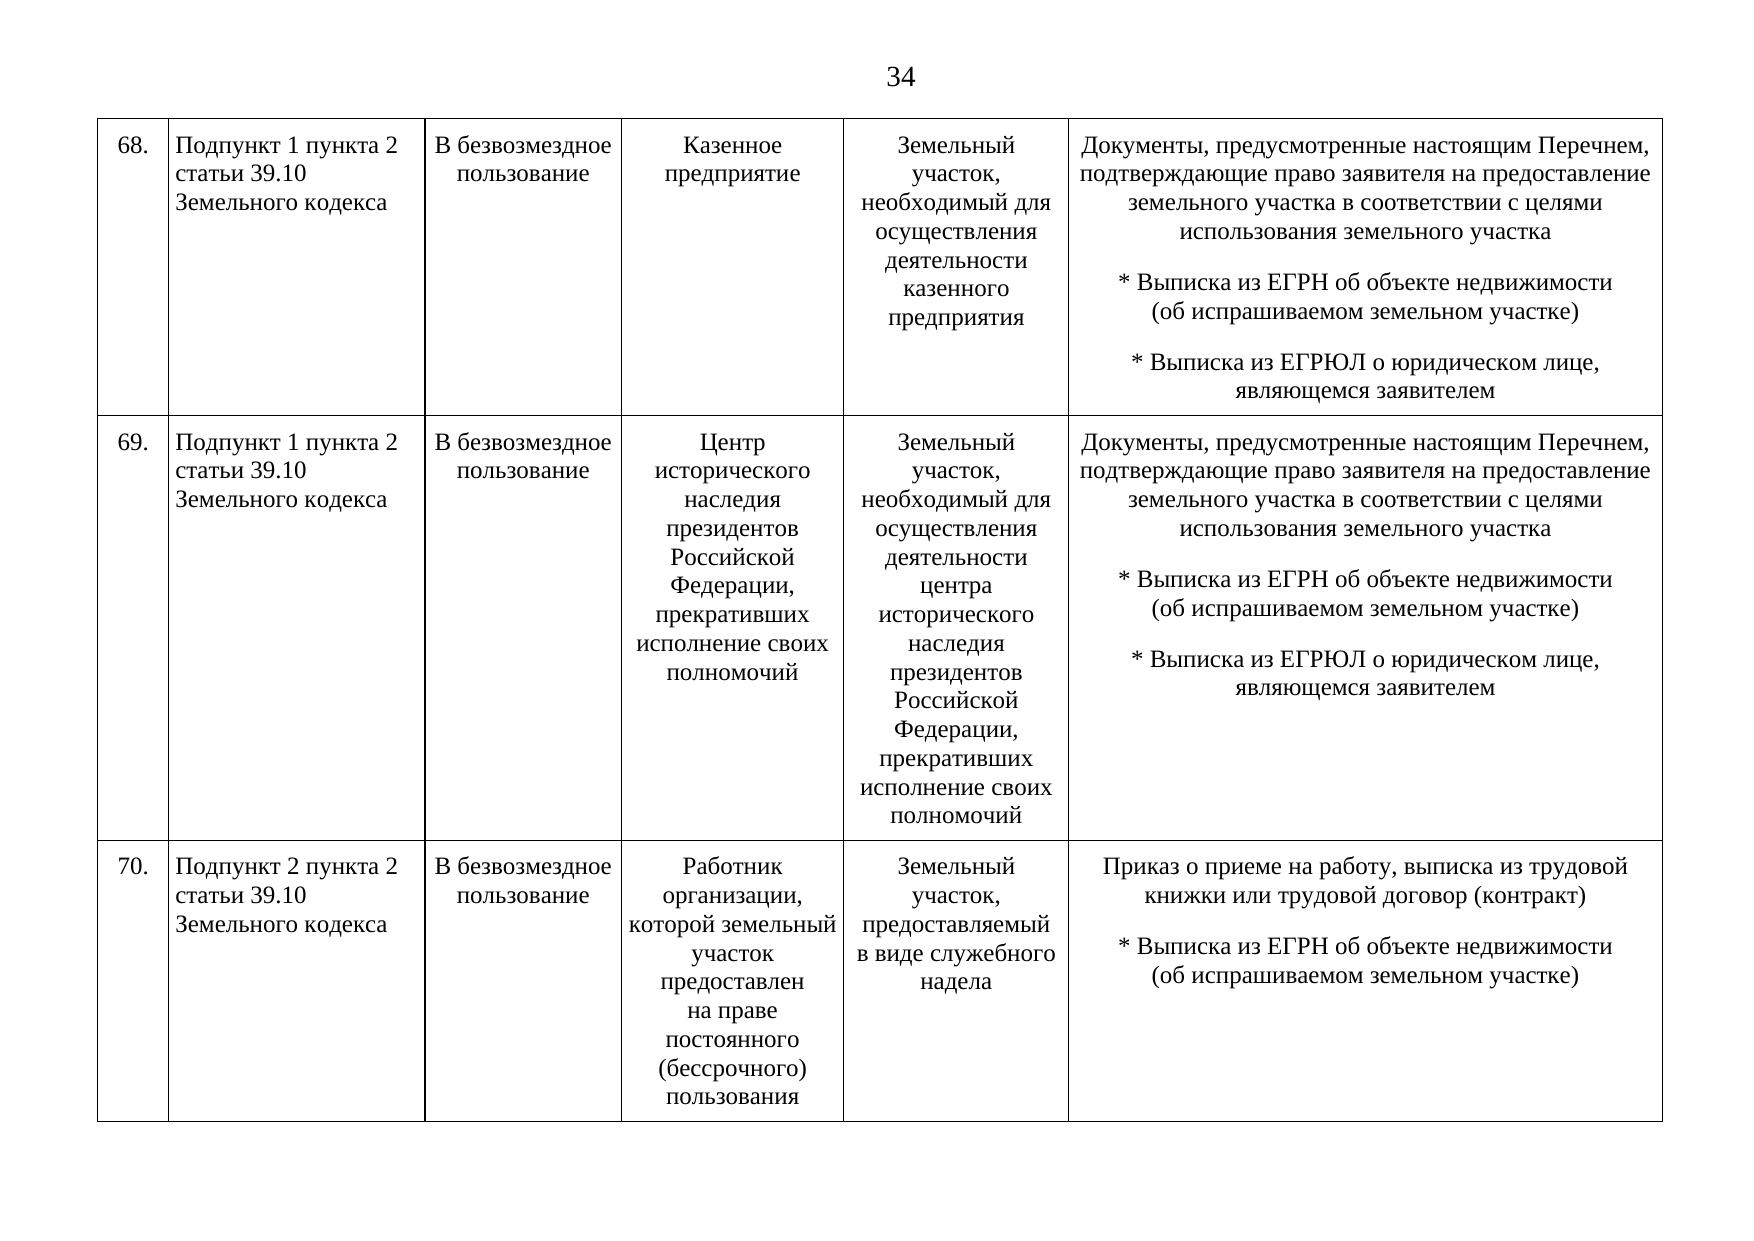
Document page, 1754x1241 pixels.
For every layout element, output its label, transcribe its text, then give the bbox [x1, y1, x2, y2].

table_header Казенное предприятие [622, 119, 843, 415]
table_cell Земельный участок, необходимый для осуществления деятельности центра исторического наследия президентов Российской Федерации, прекративших исполнение своих полномочий [844, 416, 1068, 840]
table_cell * Выписка из ЕГРЮЛ о юридическом лице, являющемся заявителем [1069, 632, 1662, 840]
table_cell Центр исторического наследия президентов Российской Федерации, прекративших исполнение своих полномочий [622, 416, 843, 840]
table_cell * Выписка из ЕГРН об объекте недвижимости (об испрашиваемом земельном участке) [1069, 255, 1662, 335]
table_cell В безвозмездное пользование [426, 416, 621, 840]
table_header Земельный участок, необходимый для осуществления деятельности казенного предприятия [844, 119, 1068, 415]
table_cell Земельный участок, предоставляемый в виде служебного надела [844, 841, 1068, 1121]
table_header 68. [98, 119, 168, 415]
table_cell * Выписка из ЕГРН об объекте недвижимости (об испрашиваемом земельном участке) [1069, 552, 1662, 632]
table_cell * Выписка из ЕГРН об объекте недвижимости (об испрашиваемом земельном участке) [1069, 920, 1662, 1121]
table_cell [426, 841, 621, 1121]
table_header Подпункт 1 пункта 2 статьи 39.10 Земельного кодекса [169, 119, 424, 415]
table_header В безвозмездное пользование [426, 119, 621, 415]
table_cell 69. [98, 416, 168, 840]
table_cell Работник организации, которой земельный участок предоставлен на праве постоянного (бессрочного) пользования [622, 841, 843, 1121]
table_header Документы, предусмотренные настоящим Перечнем, подтверждающие право заявителя на предоставление земельного участка в соответствии с целями использования земельного участка [1069, 119, 1662, 255]
table_cell Подпункт 2 пункта 2 статьи 39.10 Земельного кодекса [169, 841, 424, 1121]
table_cell Подпункт 1 пункта 2 статьи 39.10 Земельного кодекса [169, 416, 424, 840]
table_cell 70. [98, 841, 168, 1121]
table_cell * Выписка из ЕГРЮЛ о юридическом лице, являющемся заявителем [1069, 335, 1662, 415]
table_cell Приказ о приеме на работу, выписка из трудовой книжки или трудовой договор (контракт) [1069, 841, 1662, 919]
table_cell Документы, предусмотренные настоящим Перечнем, подтверждающие право заявителя на предоставление земельного участка в соответствии с целями использования земельного участка [1069, 416, 1662, 552]
